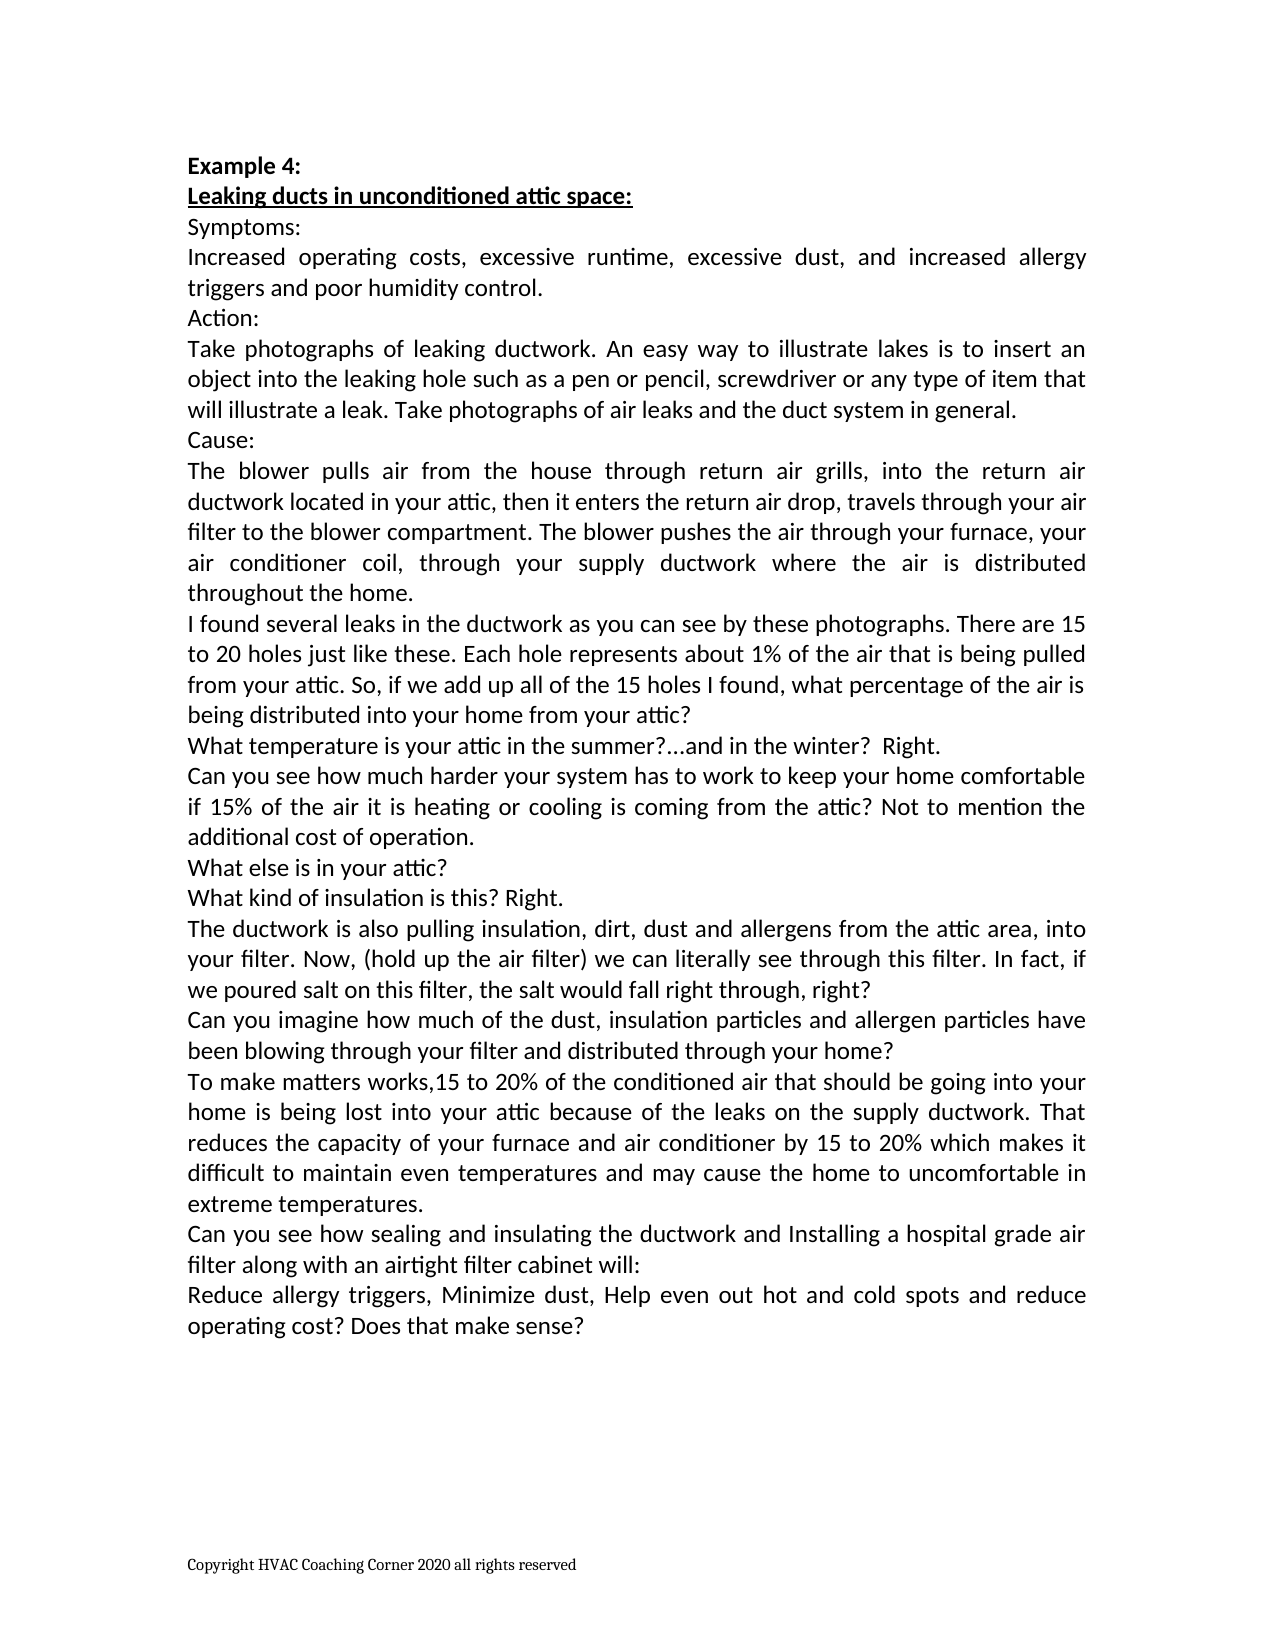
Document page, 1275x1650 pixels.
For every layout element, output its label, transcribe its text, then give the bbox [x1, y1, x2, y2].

text What kind of insulation is this? Right. [187, 882, 1087, 913]
text Leaking ducts in unconditioned attic space: [187, 181, 1087, 211]
text The ductwork is also pulling insulation, dirt, dust and allergens from the attic area, into your filter. Now, (hold up the air filter) we can literally see through this filter. In fact, if we poured salt on this filter, the salt would fall right through, right? [187, 913, 1087, 1004]
text What temperature is your attic in the summer?...and in the winter? Right. [187, 730, 1087, 760]
text Can you imagine how much of the dust, insulation particles and allergen particles have been blowing through your filter and distributed through your home? [187, 1004, 1087, 1066]
text Action: [187, 303, 1087, 333]
text Increased operating costs, excessive runtime, excessive dust, and increased allergy triggers and poor humidity control. [187, 242, 1087, 303]
text To make matters works,15 to 20% of the conditioned air that should be going into your home is being lost into your attic because of the leaks on the supply ductwork. That reduces the capacity of your furnace and air conditioner by 15 to 20% which makes it difficult to maintain even temperatures and may cause the home to uncomfortable in extreme temperatures. [187, 1066, 1087, 1218]
text Reduce allergy triggers, Minimize dust, Help even out hot and cold spots and reduce operating cost? Does that make sense? [187, 1279, 1087, 1340]
text Take photographs of leaking ductwork. An easy way to illustrate lakes is to insert an object into the leaking hole such as a pen or pencil, screwdriver or any type of item that will illustrate a leak. Take photographs of air leaks and the duct system in general. [187, 333, 1087, 425]
text Symptoms: [187, 211, 1087, 242]
text The blower pulls air from the house through return air grills, into the return air ductwork located in your attic, then it enters the return air drop, travels through your air filter to the blower compartment. The blower pushes the air through your furnace, your air conditioner coil, through your supply ductwork where the air is distributed throughout the home. [187, 455, 1087, 608]
text Can you see how sealing and insulating the ductwork and Installing a hospital grade air filter along with an airtight filter cabinet will: [187, 1218, 1087, 1279]
text I found several leaks in the ductwork as you can see by these photographs. There are 15 to 20 holes just like these. Each hole represents about 1% of the air that is being pulled from your attic. So, if we add up all of the 15 holes I found, what percentage of the air is being distributed into your home from your attic? [187, 608, 1087, 730]
text Example 4: [187, 150, 1087, 181]
text Can you see how much harder your system has to work to keep your home comfortable if 15% of the air it is heating or cooling is coming from the attic? Not to mention the additional cost of operation. [187, 760, 1087, 852]
text What else is in your attic? [187, 852, 1087, 882]
text Cause: [187, 425, 1087, 455]
